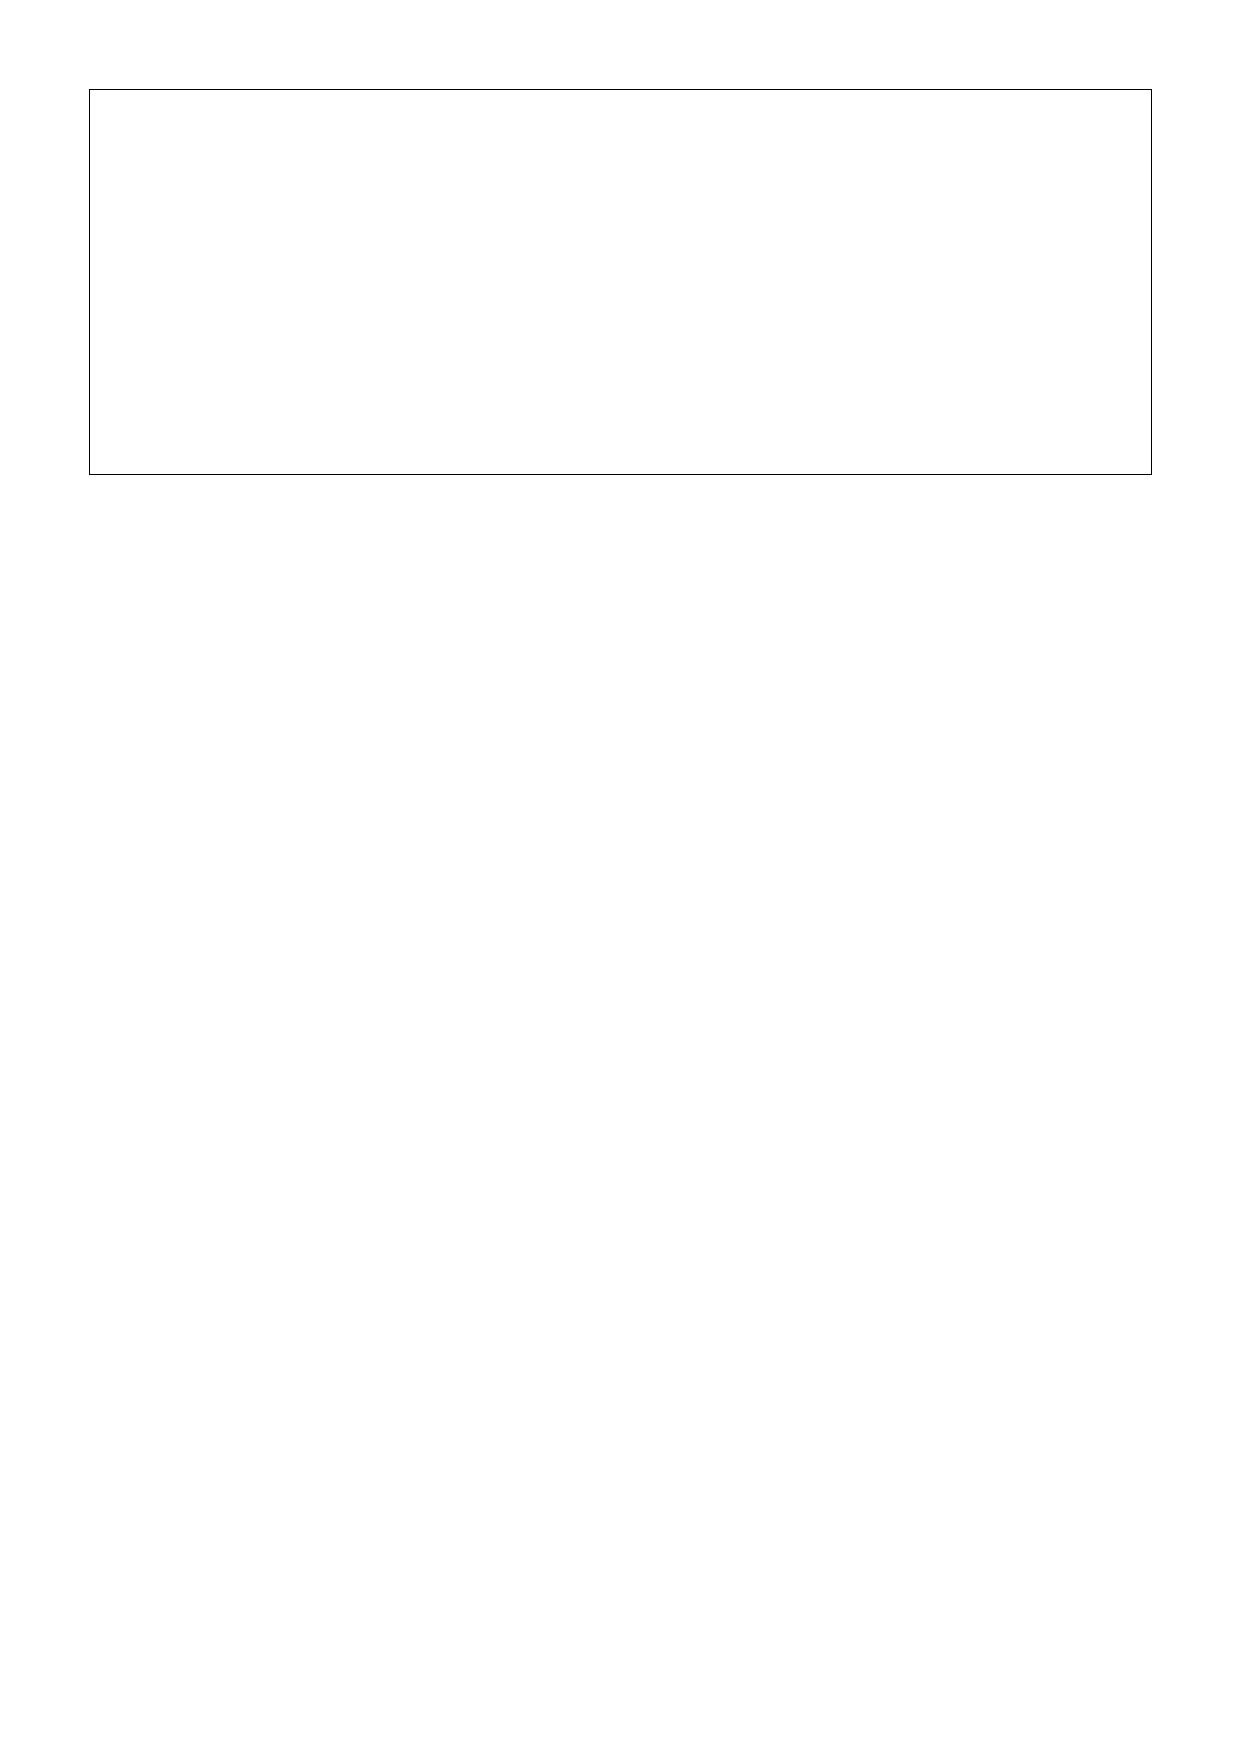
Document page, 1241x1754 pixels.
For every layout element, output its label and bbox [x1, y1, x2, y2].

table_cell [90, 90, 1151, 474]
